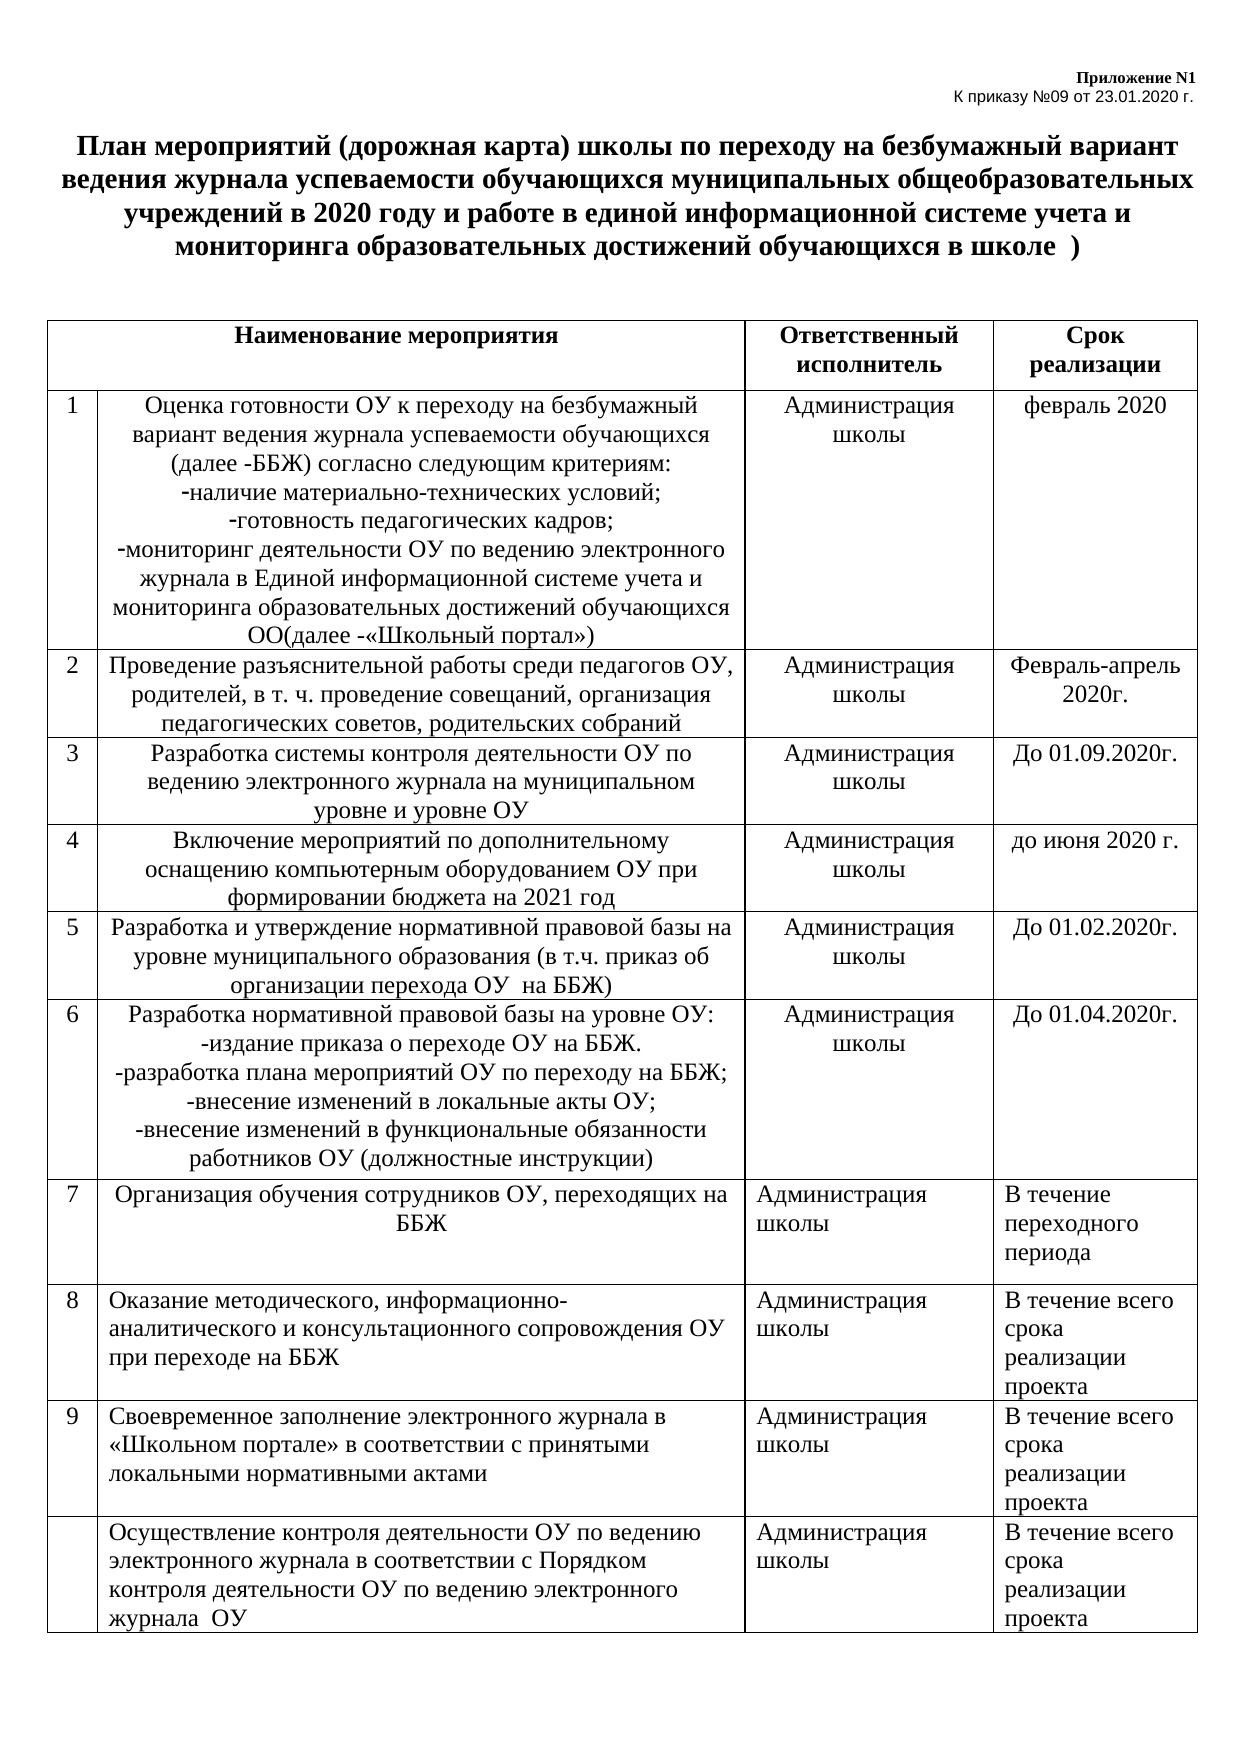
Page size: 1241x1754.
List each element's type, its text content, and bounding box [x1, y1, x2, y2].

table_header Наименование мероприятия [48, 321, 744, 389]
table_cell До 01.09.2020г. [994, 738, 1197, 824]
table_cell 5 [48, 912, 97, 998]
table_cell 7 [48, 1180, 97, 1284]
table_cell Разработка системы контроля деятельности ОУ по ведению электронного журнала на муниципальном уровне и уровне ОУ [98, 738, 744, 824]
table_cell Администрация школы [746, 391, 993, 649]
table_cell 2 [48, 650, 97, 737]
table_cell В течение всего срока реализации проекта [994, 1285, 1197, 1400]
table_cell Администрация школы [746, 825, 993, 911]
table_cell 9 [48, 1401, 97, 1516]
table_cell Администрация школы [746, 1180, 993, 1284]
table_header Срок реализации [994, 321, 1197, 389]
table_cell 8 [48, 1285, 97, 1400]
text Приложение N1 [59, 68, 1196, 87]
table_cell Разработка нормативной правовой базы на уровне ОУ: -издание приказа о переходе ОУ на ББЖ. -разработка плана мероприятий ОУ по переходу на ББЖ; -внесение изменений в локальные акты ОУ; -внесение изменений в функциональные обязанности работников ОУ (должностные инструкции) [98, 1000, 744, 1178]
table_cell В течение всего срока реализации проекта [994, 1401, 1197, 1516]
table_cell Проведение разъяснительной работы среди педагогов ОУ, родителей, в т. ч. проведение совещаний, организация педагогических советов, родительских собраний [98, 650, 744, 737]
table_cell Включение мероприятий по дополнительному оснащению компьютерным оборудованием ОУ при формировании бюджета на 2021 год [98, 825, 744, 911]
table_cell февраль 2020 [994, 391, 1197, 649]
table_cell До 01.02.2020г. [994, 912, 1197, 998]
table_cell Февраль-апрель 2020г. [994, 650, 1197, 737]
table_cell Администрация школы [746, 1285, 993, 1400]
table_cell 1 [48, 391, 97, 649]
table_cell Разработка и утверждение нормативной правовой базы на уровне муниципального образования (в т.ч. приказ об организации перехода ОУ на ББЖ) [98, 912, 744, 998]
table_cell до июня 2020 г. [994, 825, 1197, 911]
text План мероприятий (дорожная карта) школы по переходу на безбумажный вариант ведения журнала успеваемости обучающихся муниципальных общеобразовательных учреждений в 2020 году и работе в единой информационной системе учета и мониторинга образовательных достижений обучающихся в школе ) [59, 128, 1196, 262]
table_cell Своевременное заполнение электронного журнала в «Школьном портале» в соответствии с принятыми локальными нормативными актами [98, 1401, 744, 1516]
table_cell До 01.04.2020г. [994, 1000, 1197, 1178]
table_cell Администрация школы [746, 1000, 993, 1178]
table_cell [48, 1517, 97, 1632]
table_cell Оказание методического, информационно-аналитического и консультационного сопровождения ОУ при переходе на ББЖ [98, 1285, 744, 1400]
table_cell В течение переходного периода [994, 1180, 1197, 1284]
table_cell Осуществление контроля деятельности ОУ по ведению электронного журнала в соответствии с Порядком контроля деятельности ОУ по ведению электронного журнала ОУ [98, 1517, 744, 1632]
table_cell Администрация школы [746, 650, 993, 737]
table_cell В течение всего срока реализации проекта [994, 1517, 1197, 1632]
table_cell Администрация школы [746, 738, 993, 824]
text К приказу №09 от 23.01.2020 г. [59, 87, 1196, 106]
table_cell Администрация школы [746, 1401, 993, 1516]
table_cell 3 [48, 738, 97, 824]
table_cell 4 [48, 825, 97, 911]
table_cell Оценка готовности ОУ к переходу на безбумажный вариант ведения журнала успеваемости обучающихся (далее -ББЖ) согласно следующим критериям: наличие материально-технических условий; готовность педагогических кадров; мониторинг деятельности ОУ по ведению электронного журнала в Единой информационной системе учета и мониторинга образовательных достижений обучающихся ОО(далее -«Школьный портал») [98, 391, 744, 649]
table_cell 6 [48, 1000, 97, 1178]
table_header Ответственный исполнитель [746, 321, 993, 389]
table_cell Администрация школы [746, 912, 993, 998]
table_cell Организация обучения сотрудников ОУ, переходящих на ББЖ [98, 1180, 744, 1284]
table_cell Администрация школы [746, 1517, 993, 1632]
